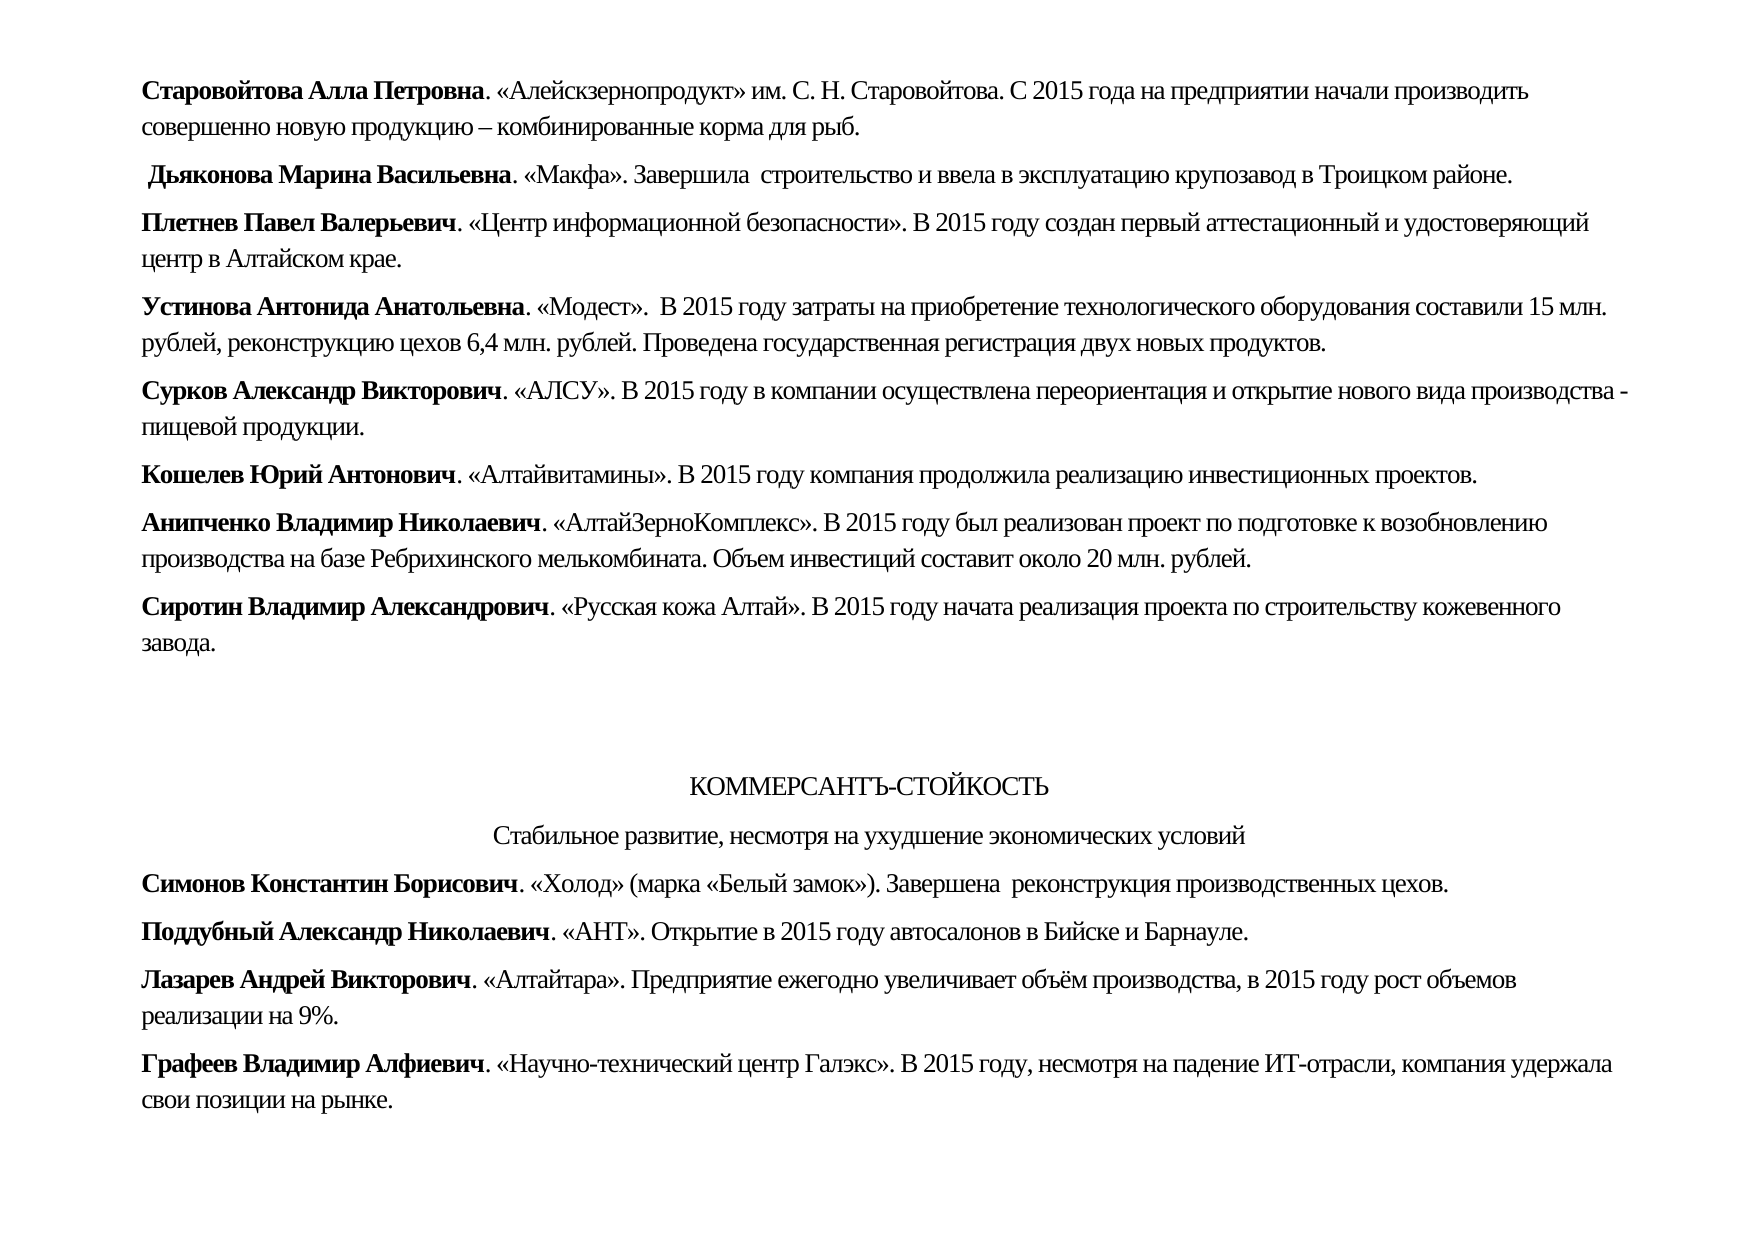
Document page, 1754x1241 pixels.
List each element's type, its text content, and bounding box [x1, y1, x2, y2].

text Лазарев Андрей Викторович. «Алтайтара». Предприятие ежегодно увеличивает объём производства, в 2015 году рост объемов реализации на 9%. [141, 963, 1636, 1030]
text Устинова Антонида Анатольевна. «Модест». В 2015 году затраты на приобретение технологического оборудования составили 15 млн. рублей, реконструкцию цехов 6,4 млн. рублей. Проведена государственная регистрация двух новых продуктов. [141, 290, 1636, 357]
text Кошелев Юрий Антонович. «Алтайвитамины». В 2015 году компания продолжила реализацию инвестиционных проектов. [141, 458, 1636, 489]
text Анипченко Владимир Николаевич. «АлтайЗерноКомплекс». В 2015 году был реализован проект по подготовке к возобновлению производства на базе Ребрихинского мелькомбината. Объем инвестиций составит около 20 млн. рублей. [141, 506, 1636, 573]
text Графеев Владимир Алфиевич. «Научно-технический центр Галэкс». В 2015 году, несмотря на падение ИТ-отрасли, компания удержала свои позиции на рынке. [141, 1047, 1636, 1114]
text Сиротин Владимир Александрович. «Русская кожа Алтай». В 2015 году начата реализация проекта по строительству кожевенного завода. [141, 590, 1636, 657]
text Дьяконова Марина Васильевна. «Макфа». Завершила строительство и ввела в эксплуатацию крупозавод в Троицком районе. [141, 158, 1636, 189]
text Старовойтова Алла Петровна. «Алейскзернопродукт» им. С. Н. Старовойтова. С 2015 года на предприятии начали производить совершенно новую продукцию – комбинированные корма для рыб. [141, 74, 1636, 141]
text КОММЕРСАНТЪ-СТОЙКОСТЬ [103, 771, 1636, 802]
text Поддубный Александр Николаевич. «АНТ». Открытие в 2015 году автосалонов в Бийске и Барнауле. [141, 915, 1636, 946]
text Сурков Александр Викторович. «АЛСУ». В 2015 году в компании осуществлена переориентация и открытие нового вида производства - пищевой продукции. [141, 374, 1636, 441]
text Стабильное развитие, несмотря на ухудшение экономических условий [103, 819, 1636, 850]
text Плетнев Павел Валерьевич. «Центр информационной безопасности». В 2015 году создан первый аттестационный и удостоверяющий центр в Алтайском крае. [141, 206, 1636, 273]
text Симонов Константин Борисович. «Холод» (марка «Белый замок»). Завершена реконструкция производственных цехов. [141, 867, 1636, 898]
